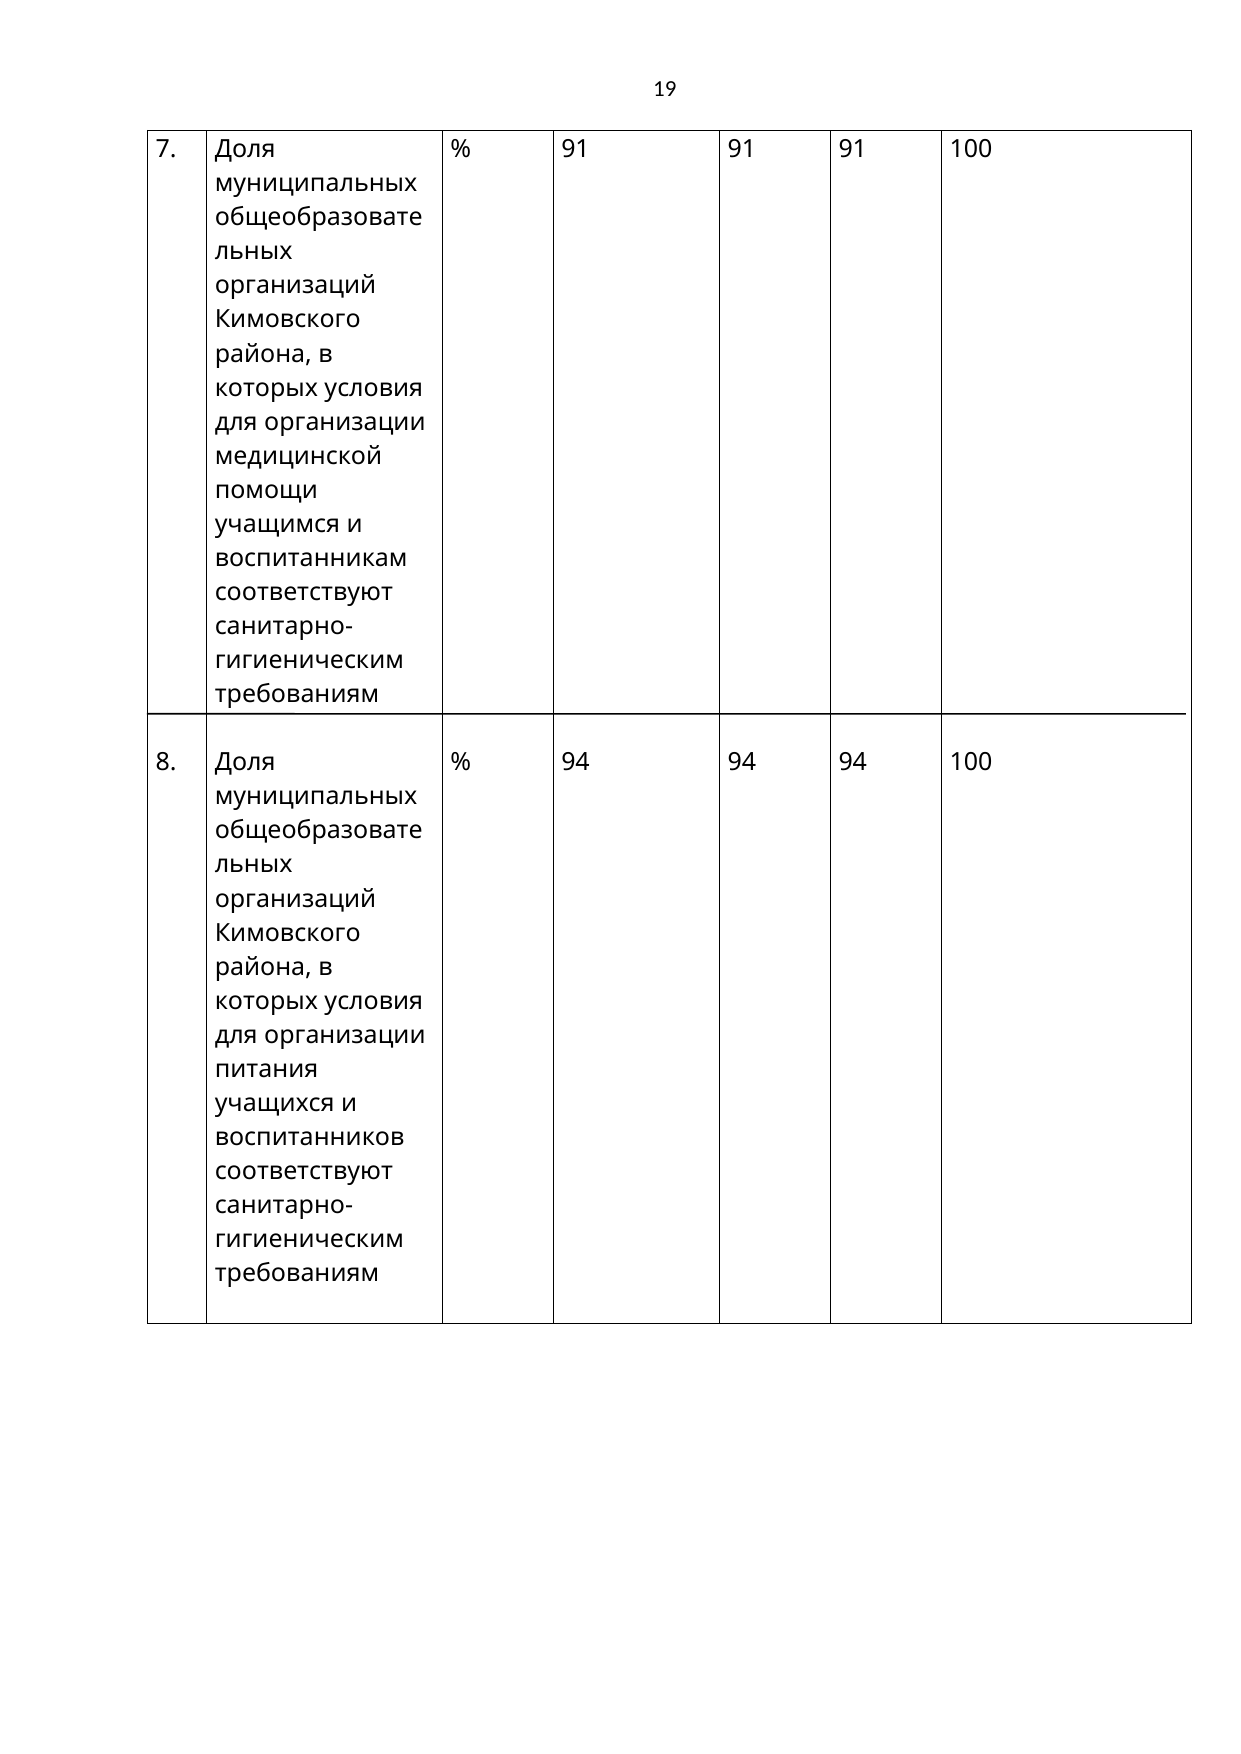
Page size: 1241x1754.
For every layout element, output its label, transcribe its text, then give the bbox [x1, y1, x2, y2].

table_cell 8. [148, 715, 206, 1323]
table_cell Доля муниципальных общеобразовательных организаций Кимовского района, в которых условия для организации питания учащихся и воспитанников соответствуют санитарно-гигиеническим требованиям [207, 715, 442, 1323]
table_cell 91 [720, 131, 830, 710]
table_cell % [443, 131, 553, 710]
table_cell 100 [942, 710, 1191, 1323]
table_cell 7. [148, 131, 206, 710]
table_cell 91 [831, 131, 941, 710]
table_cell 94 [554, 715, 719, 1323]
table_cell 100 [942, 131, 1191, 710]
table_cell 94 [720, 715, 830, 1323]
table_cell % [443, 715, 553, 1323]
table_cell 91 [554, 131, 719, 710]
table_cell Доля муниципальных общеобразовательных организаций Кимовского района, в которых условия для организации медицинской помощи учащимся и воспитанникам соответствуют санитарно-гигиеническим требованиям [207, 131, 442, 710]
table_cell 94 [831, 715, 941, 1323]
